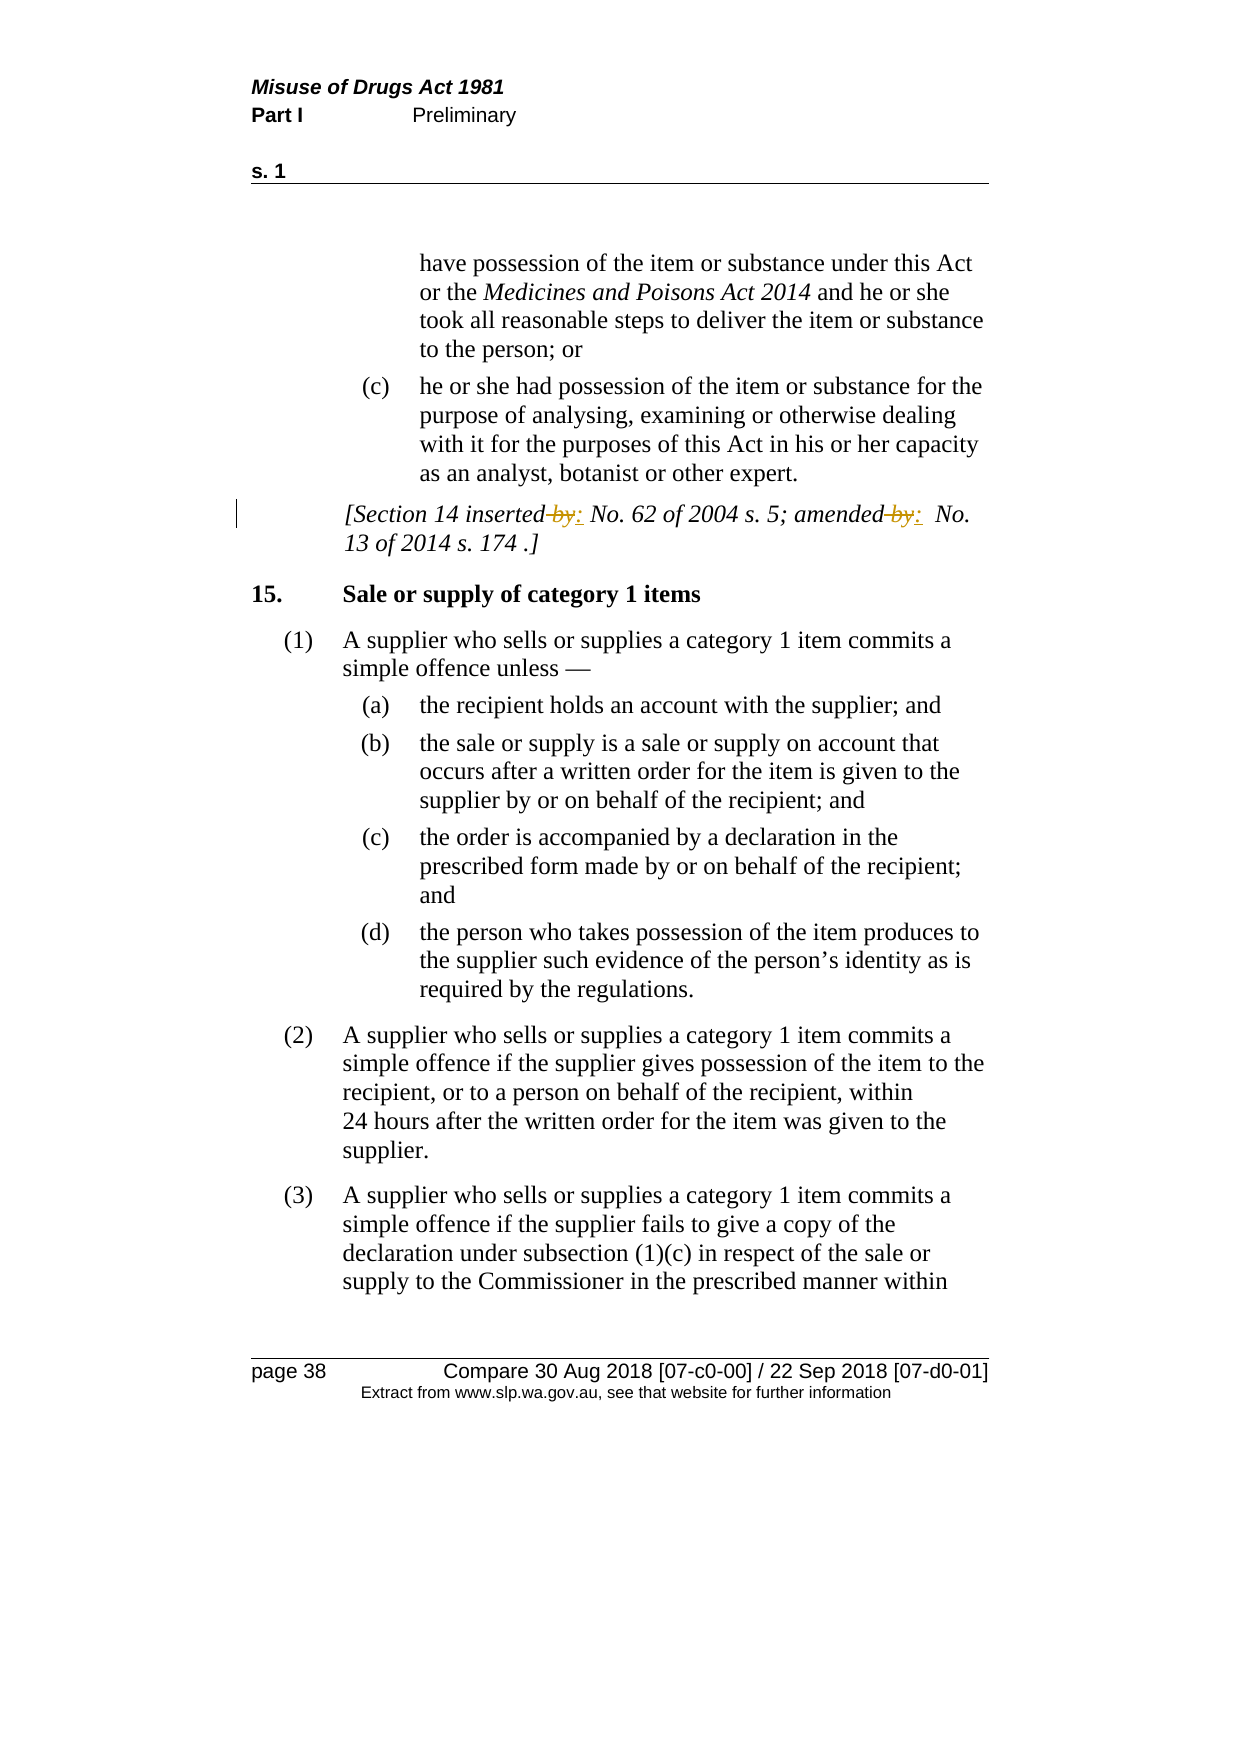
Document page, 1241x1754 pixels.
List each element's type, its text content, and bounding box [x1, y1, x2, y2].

text (1) A supplier who sells or supplies a category 1 item commits a simple offence unless — [251, 625, 989, 682]
subtitle 15. or supply of category 1 items [251, 579, 989, 608]
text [251, 248, 989, 363]
text (c) the order is accompanied by a declaration in the prescribed form made by or on behalf of the recipient; and [251, 822, 989, 908]
text (d) the person who takes possession of the item produces to the supplier such evidence of the person’s identity as is required by the regulations. [251, 917, 989, 1003]
text (b) the sale or supply is a sale or supply on account that occurs after a written order for the item is given to the supplier by or on behalf of the recipient; and [251, 728, 989, 814]
text (c) he or she had possession of the item or substance for the purpose of analysing, examining or otherwise dealing with it for the purposes of this Act in his or her capacity as an analyst, botanist or other expert. [251, 371, 989, 486]
text (a) the recipient holds an account with the supplier; and [251, 691, 989, 719]
text [Section 14 inserted No. 62 of 2004 s. 5; amended No. 13 of 2014 s. 174 .] [251, 499, 989, 556]
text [251, 1180, 989, 1295]
text (2) A supplier who sells or supplies a category 1 item commits a simple offence if the supplier gives possession of the item to the recipient, or to a person on behalf of the recipient, within 24 hours after the written order for the item was given to the supplier. [251, 1020, 989, 1163]
